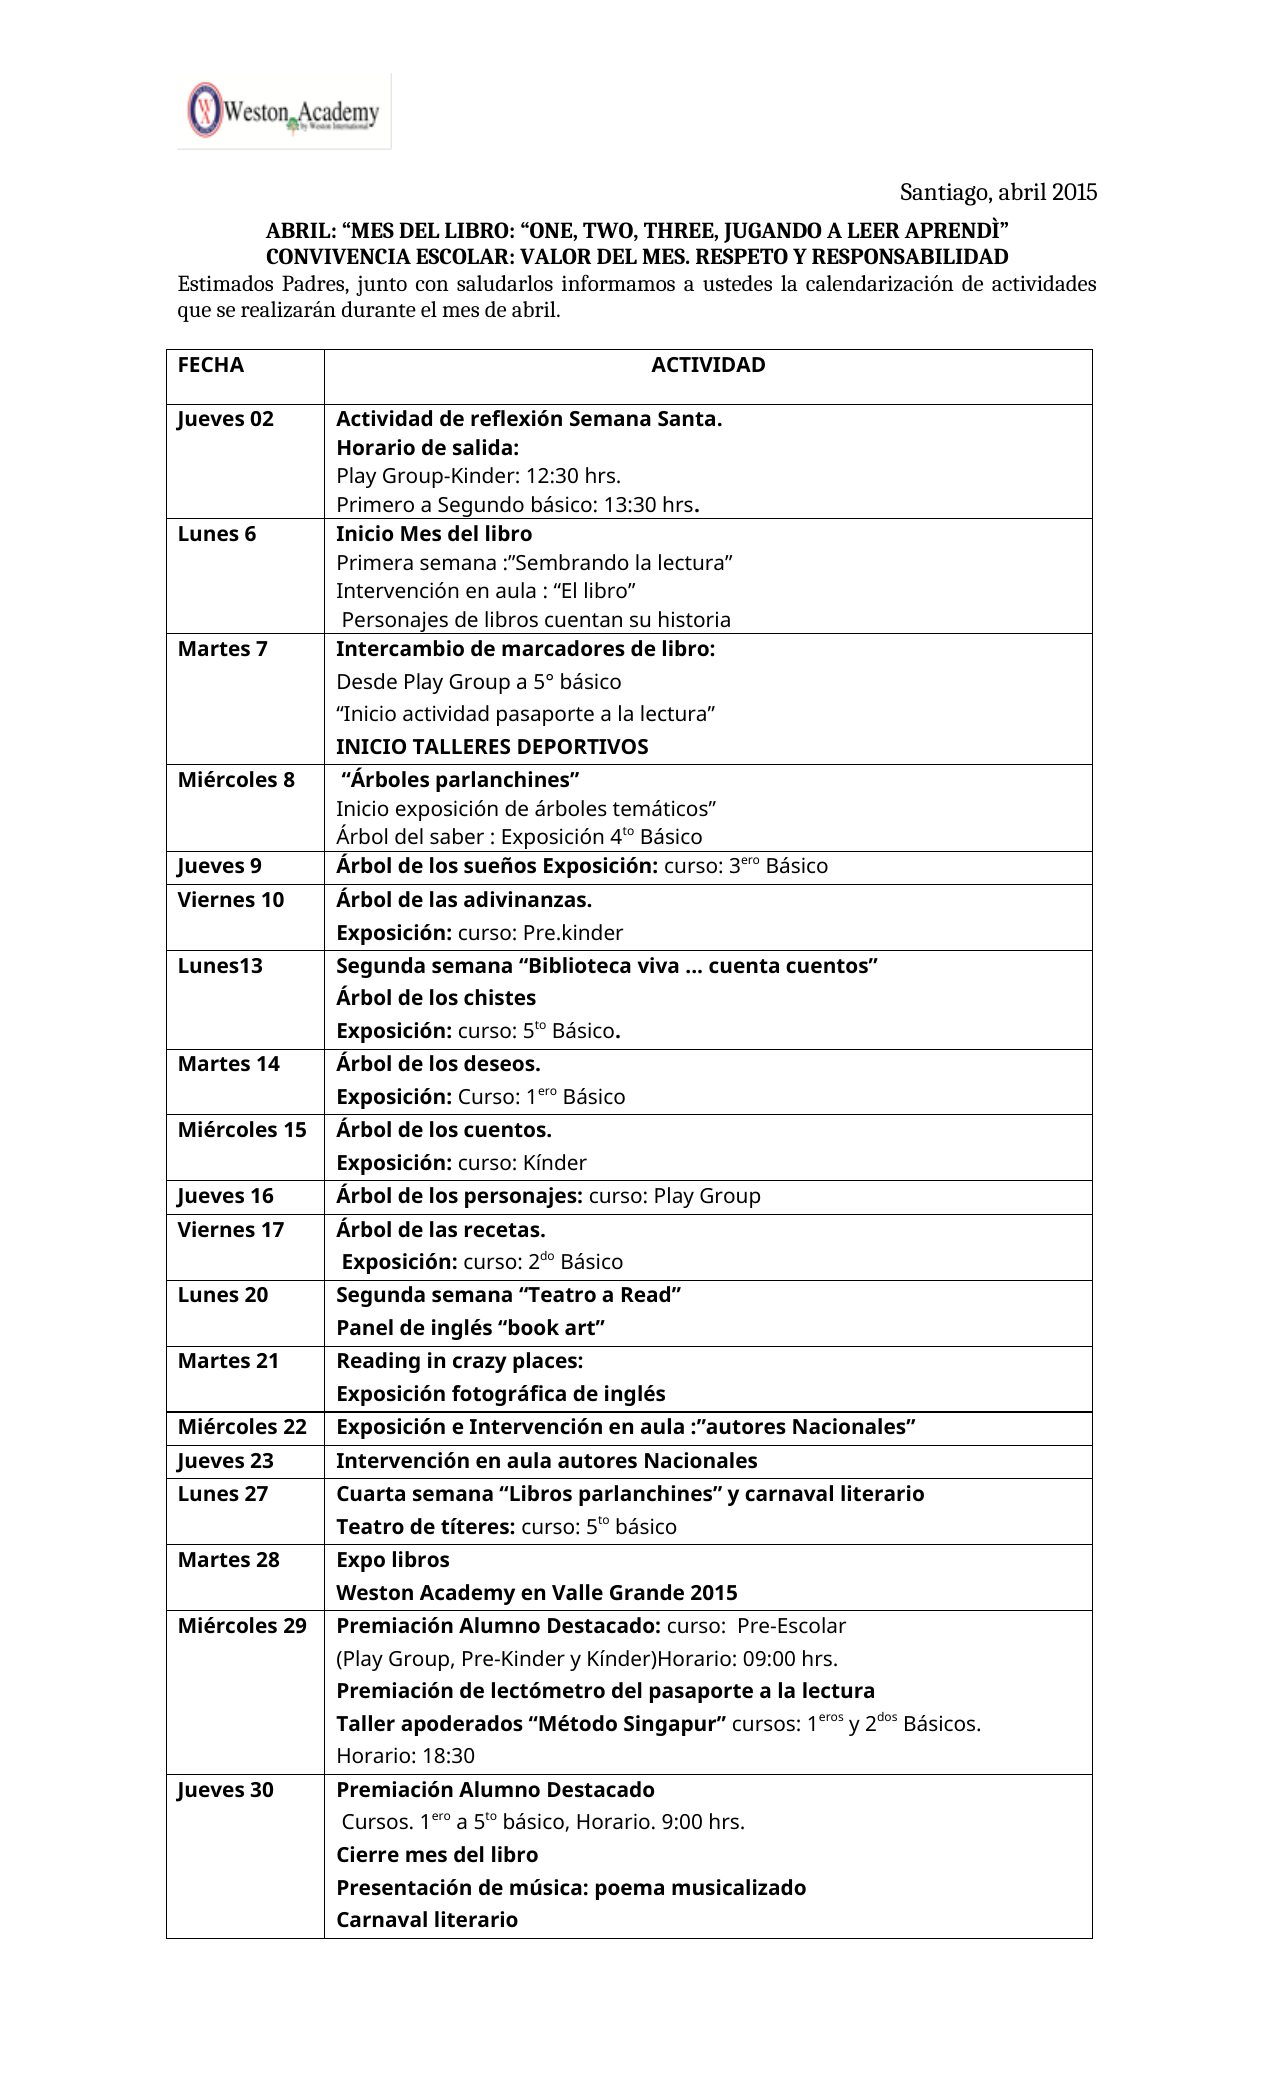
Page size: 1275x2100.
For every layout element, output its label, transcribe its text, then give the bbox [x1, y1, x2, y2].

table_cell Miércoles 29 [167, 1611, 324, 1774]
table_cell Premiación Alumno Destacado: curso: Pre-Escolar (Play Group, Pre-Kinder y Kínder)Horario: 09:00 hrs. Premiación de lectómetro del pasaporte a la lectura Taller apoderados “Método Singapur” cursos: 1eros y 2dos Básicos. Horario: 18:30 [325, 1611, 1092, 1774]
table_cell Jueves 16 [167, 1181, 324, 1214]
table_cell Actividad de reflexión Semana Santa. Horario de salida: Play Group-Kinder: 12:30 hrs. Primero a Segundo básico: 13:30 hrs. [325, 405, 1092, 518]
table_cell Miércoles 22 [167, 1413, 324, 1445]
table_cell Lunes13 [167, 951, 324, 1048]
table_cell Árbol de los sueños Exposición: curso: 3ero Básico [325, 852, 1092, 884]
table_cell Exposición e Intervención en aula :”autores Nacionales” [325, 1413, 1092, 1445]
table_cell Árbol de las adivinanzas. Exposición: curso: Pre.kinder [325, 885, 1092, 950]
table_cell Árbol de los deseos. Exposición: Curso: 1ero Básico [325, 1050, 1092, 1114]
text ABRIL: “MES DEL LIBRO: “ONE, TWO, THREE, JUGANDO A LEER APRENDÌ” [177, 218, 1098, 244]
table_cell Árbol de los cuentos. Exposición: curso: Kínder [325, 1115, 1092, 1180]
table_cell Lunes 6 [167, 519, 324, 633]
table_cell Segunda semana “Teatro a Read” Panel de inglés “book art” [325, 1281, 1092, 1346]
table_cell Viernes 17 [167, 1215, 324, 1279]
picture [177, 73, 393, 151]
table_cell Miércoles 8 [167, 765, 324, 851]
table_cell Viernes 10 [167, 885, 324, 950]
table_cell Jueves 9 [167, 852, 324, 884]
table_cell Árbol de las recetas. Exposición: curso: 2do Básico [325, 1215, 1092, 1279]
text Estimados Padres, junto con saludarlos informamos a ustedes la calendarización de actividades que se realizarán durante el mes de abril. [177, 270, 1098, 323]
table_cell Intervención en aula autores Nacionales [325, 1446, 1092, 1478]
table_cell Jueves 30 [167, 1775, 324, 1937]
text Santiago, abril 2015 [177, 178, 1098, 207]
table_cell Reading in crazy places: Exposición fotográfica de inglés [325, 1347, 1092, 1411]
table_header FECHA [167, 350, 324, 403]
table_cell Jueves 23 [167, 1446, 324, 1478]
table_cell Cuarta semana “Libros parlanchines” y carnaval literario Teatro de títeres: curso: 5to básico [325, 1479, 1092, 1544]
table_cell Árbol de los personajes: curso: Play Group [325, 1181, 1092, 1214]
table_cell Lunes 20 [167, 1281, 324, 1346]
table_cell Segunda semana “Biblioteca viva ... cuenta cuentos” Árbol de los chistes Exposición: curso: 5to Básico. [325, 951, 1092, 1048]
table_cell Inicio Mes del libro Primera semana :”Sembrando la lectura” Intervención en aula : “El libro” Personajes de libros cuentan su historia [325, 519, 1092, 633]
table_cell Lunes 27 [167, 1479, 324, 1544]
table_cell Miércoles 15 [167, 1115, 324, 1180]
text CONVIVENCIA ESCOLAR: VALOR DEL MES. RESPETO Y RESPONSABILIDAD [177, 244, 1098, 270]
table_cell “Árboles parlanchines” Inicio exposición de árboles temáticos” Árbol del saber : Exposición 4to Básico [325, 765, 1092, 851]
table_cell Jueves 02 [167, 405, 324, 518]
table_cell Intercambio de marcadores de libro: Desde Play Group a 5° básico “Inicio actividad pasaporte a la lectura” INICIO TALLERES DEPORTIVOS [325, 634, 1092, 764]
table_header ACTIVIDAD [325, 350, 1092, 403]
table_cell Expo libros Weston Academy en Valle Grande 2015 [325, 1545, 1092, 1610]
table_cell Martes 14 [167, 1050, 324, 1114]
table_cell Martes 28 [167, 1545, 324, 1610]
table_cell Martes 21 [167, 1347, 324, 1411]
table_cell Martes 7 [167, 634, 324, 764]
table_cell Premiación Alumno Destacado Cursos. 1ero a 5to básico, Horario. 9:00 hrs. Cierre mes del libro Presentación de música: poema musicalizado Carnaval literario [325, 1775, 1092, 1937]
